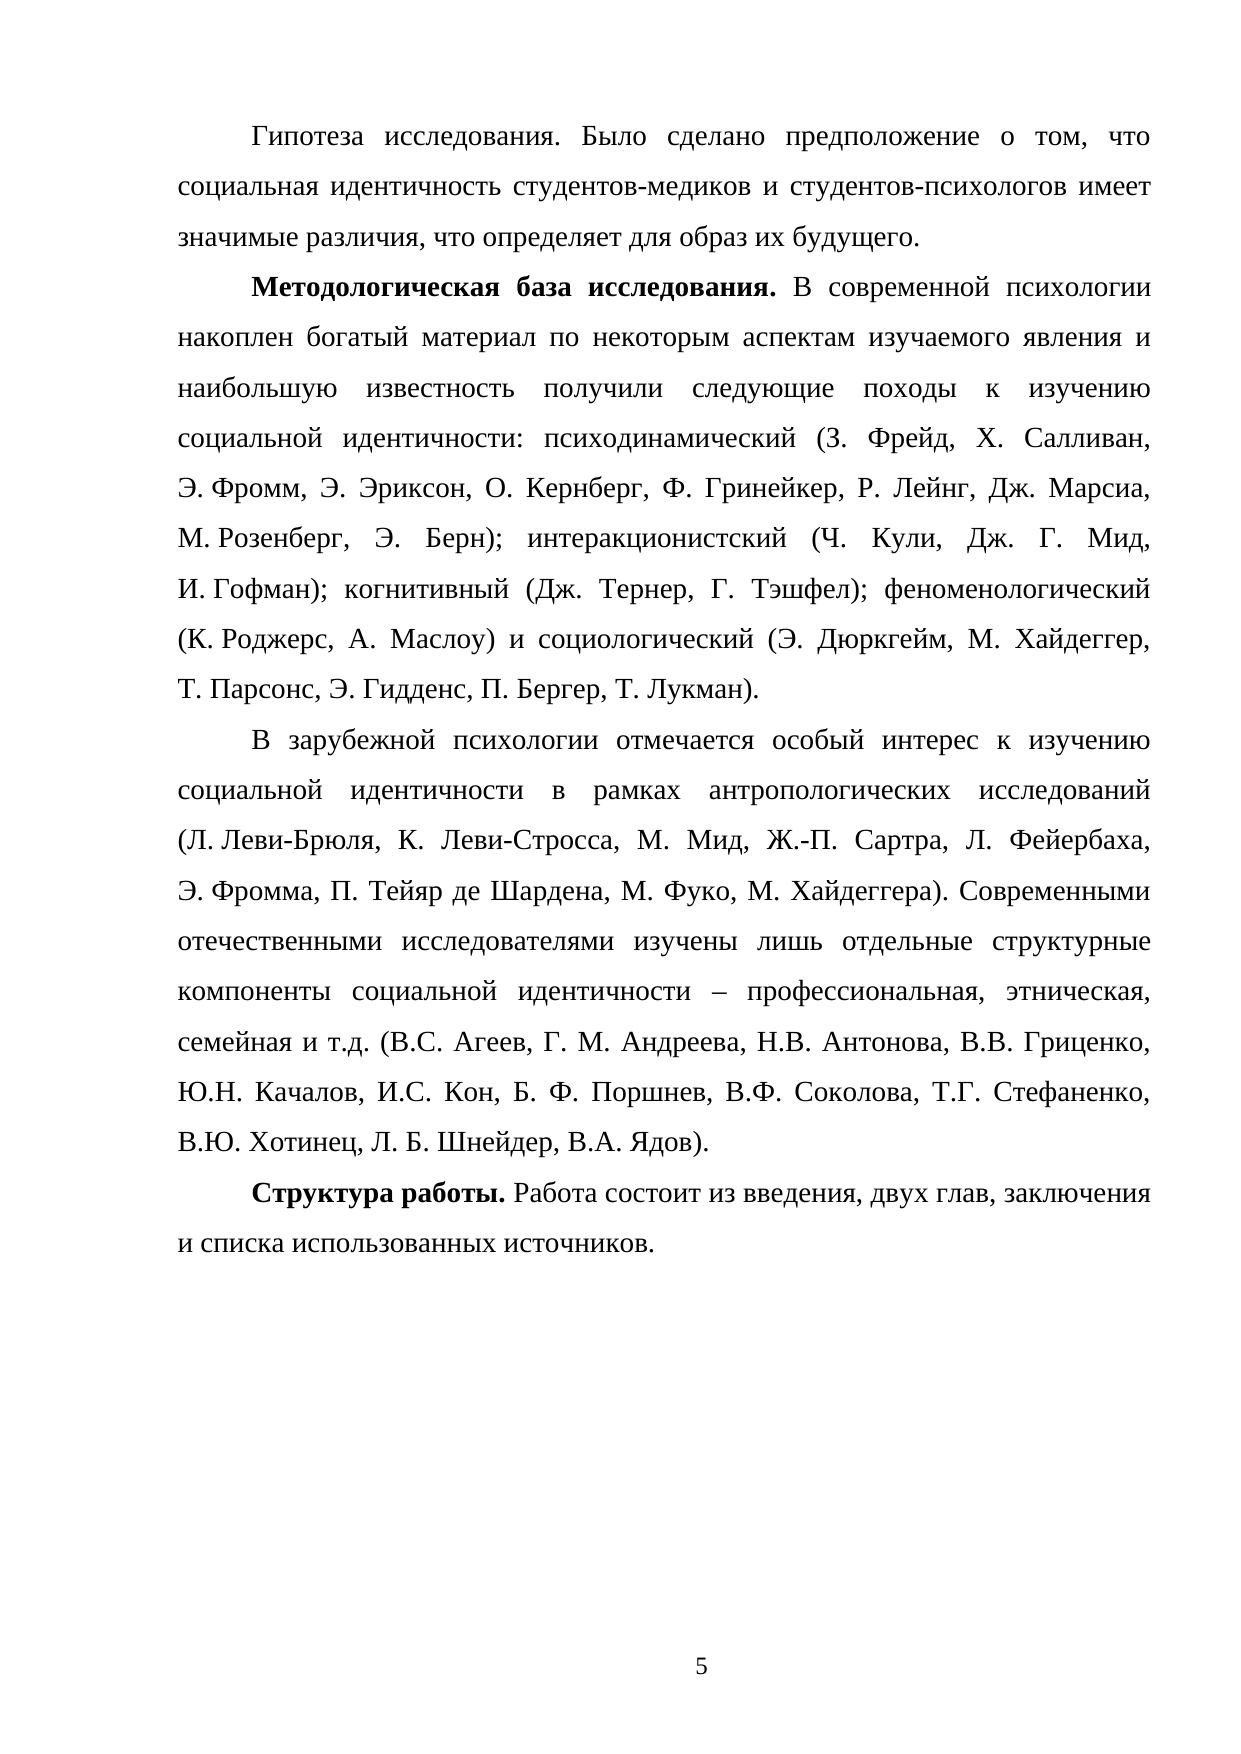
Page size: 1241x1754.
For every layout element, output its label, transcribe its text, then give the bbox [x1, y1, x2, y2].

text В зарубежной психологии отмечается особый интерес к изучению социальной идентичности в рамках антропологических исследований (Л. Леви-Брюля, К. Леви-Стросса, М. Мид, Ж.-П. Сартра, Л. Фейербаха, Э. Фромма, П. Тейяр де Шардена, М. Фуко, М. Хайдеггера). Современными отечественными исследователями изучены лишь отдельные структурные компоненты социальной идентичности – профессиональная, этническая, семейная и т.д. (B.C. Агеев, Г. М. Андреева, Н.В. Антонова, В.В. Гриценко, Ю.Н. Качалов, И.С. Кон, Б. Ф. Поршнев, В.Ф. Соколова, Т.Г. Стефаненко, В.Ю. Хотинец, Л. Б. Шнейдер, В.А. Ядов). [177, 722, 1152, 1158]
text Методологическая база исследования. В современной психологии накоплен богатый материал по некоторым аспектам изучаемого явления и наибольшую известность получили следующие походы к изучению социальной идентичности: психодинамический (З. Фрейд, Х. Салливан, Э. Фромм, Э. Эриксон, О. Кернберг, Ф. Гринейкер, Р. Лейнг, Дж. Марсиа, М. Розенберг, Э. Берн); интеракционистский (Ч. Кули, Дж. Г. Мид, И. Гофман); когнитивный (Дж. Тернер, Г. Тэшфел); феноменологический (К. Роджерс, А. Маслоу) и социологический (Э. Дюркгейм, М. Хайдеггер, Т. Парсонс, Э. Гидденс, П. Бергер, Т. Лукман). [177, 269, 1152, 705]
text Гипотеза исследования. Было сделано предположение о том, что социальная идентичность студентов-медиков и студентов-психологов имеет значимые различия, что определяет для образ их будущего. [177, 118, 1152, 252]
text Структура работы. Работа состоит из введения, двух глав, заключения и списка использованных источников. [177, 1175, 1152, 1258]
